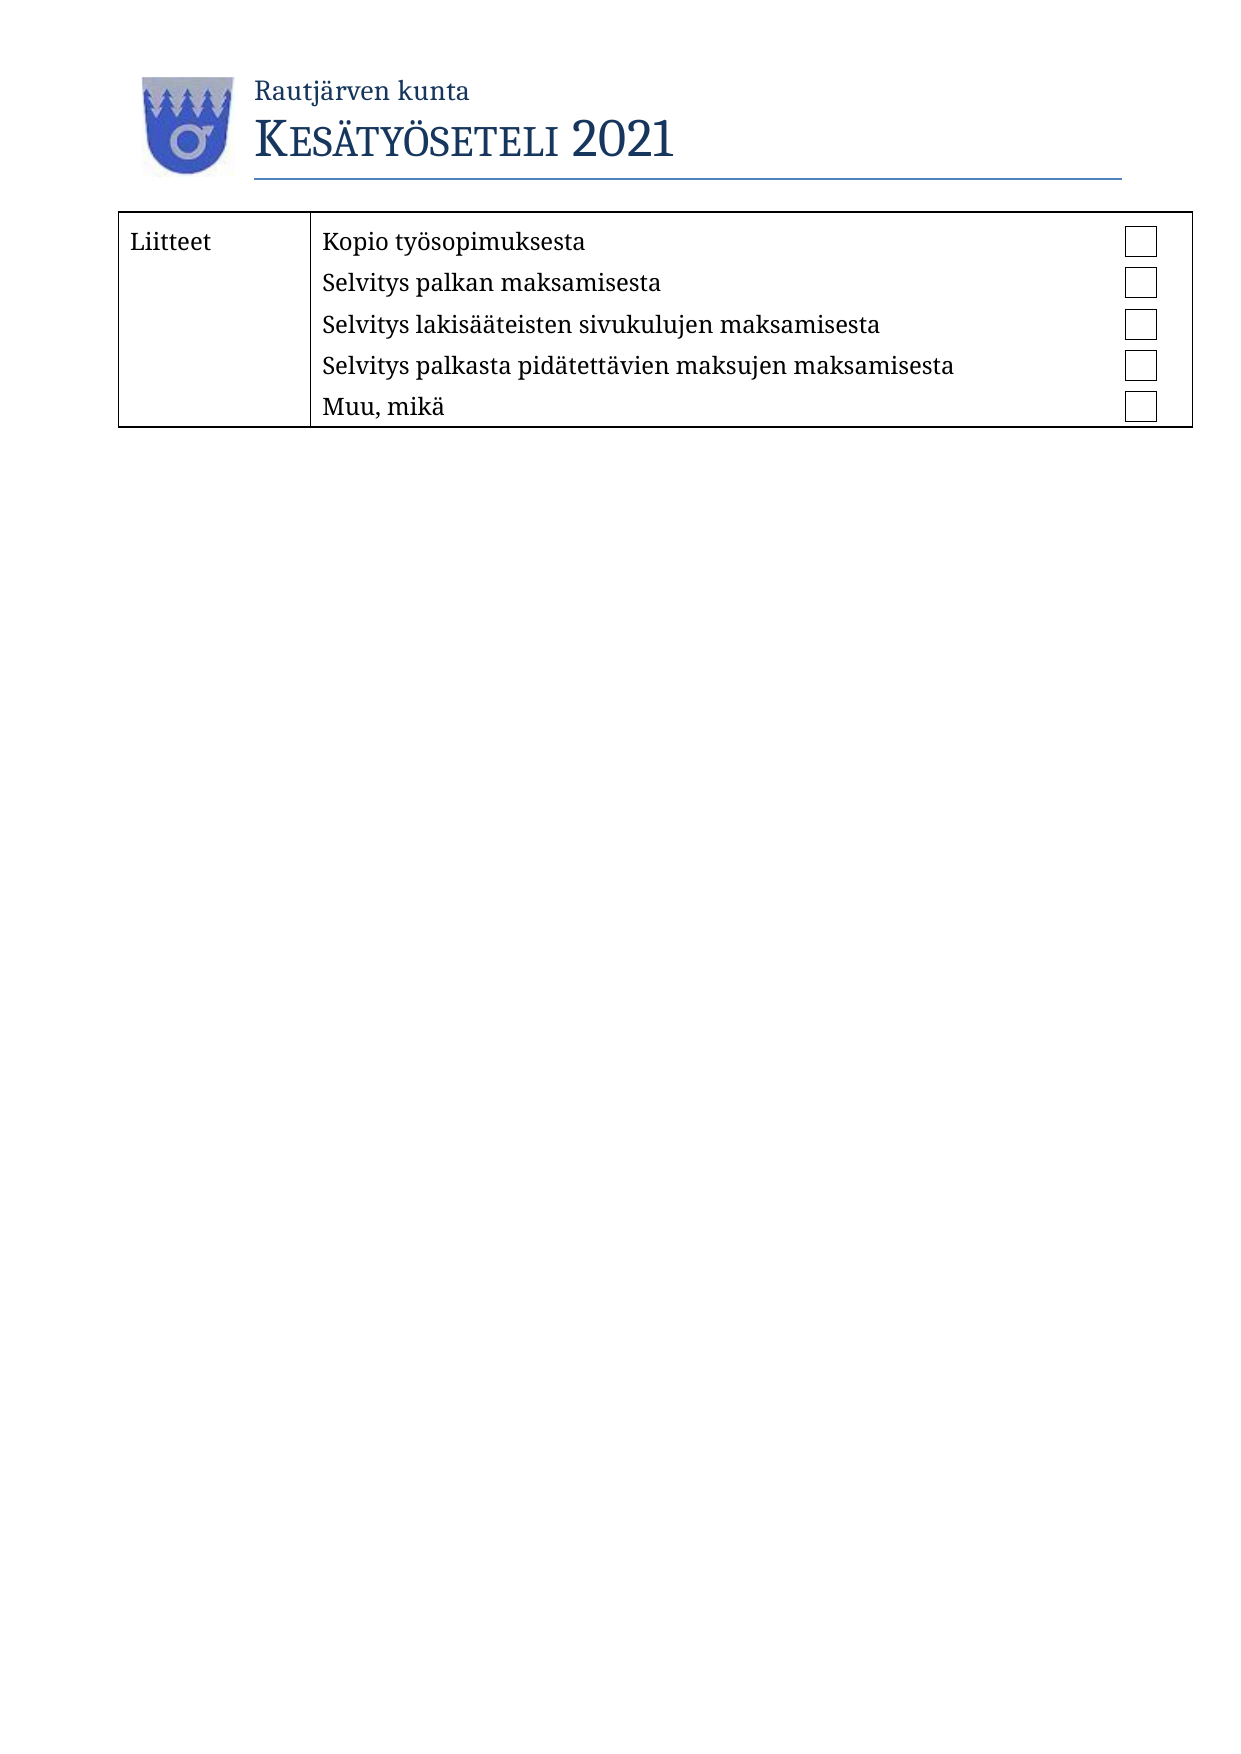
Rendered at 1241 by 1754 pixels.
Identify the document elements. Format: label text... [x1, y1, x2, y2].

table_cell Liitteet [119, 213, 310, 262]
table_cell Muu, mikä [311, 386, 1113, 426]
table_cell Selvitys palkan maksamisesta [311, 262, 1113, 303]
table_cell [1113, 262, 1192, 303]
table_cell Kopio työsopimuksesta [311, 213, 1113, 262]
table_cell [119, 262, 310, 426]
table_cell Selvitys lakisääteisten sivukulujen maksamisesta [311, 303, 1113, 344]
table_cell [1113, 213, 1192, 262]
table_cell [1113, 303, 1192, 344]
table_cell Selvitys palkasta pidätettävien maksujen maksamisesta [311, 345, 1113, 386]
table_cell [1113, 386, 1192, 426]
table_cell [1113, 345, 1192, 386]
picture [141, 77, 236, 177]
